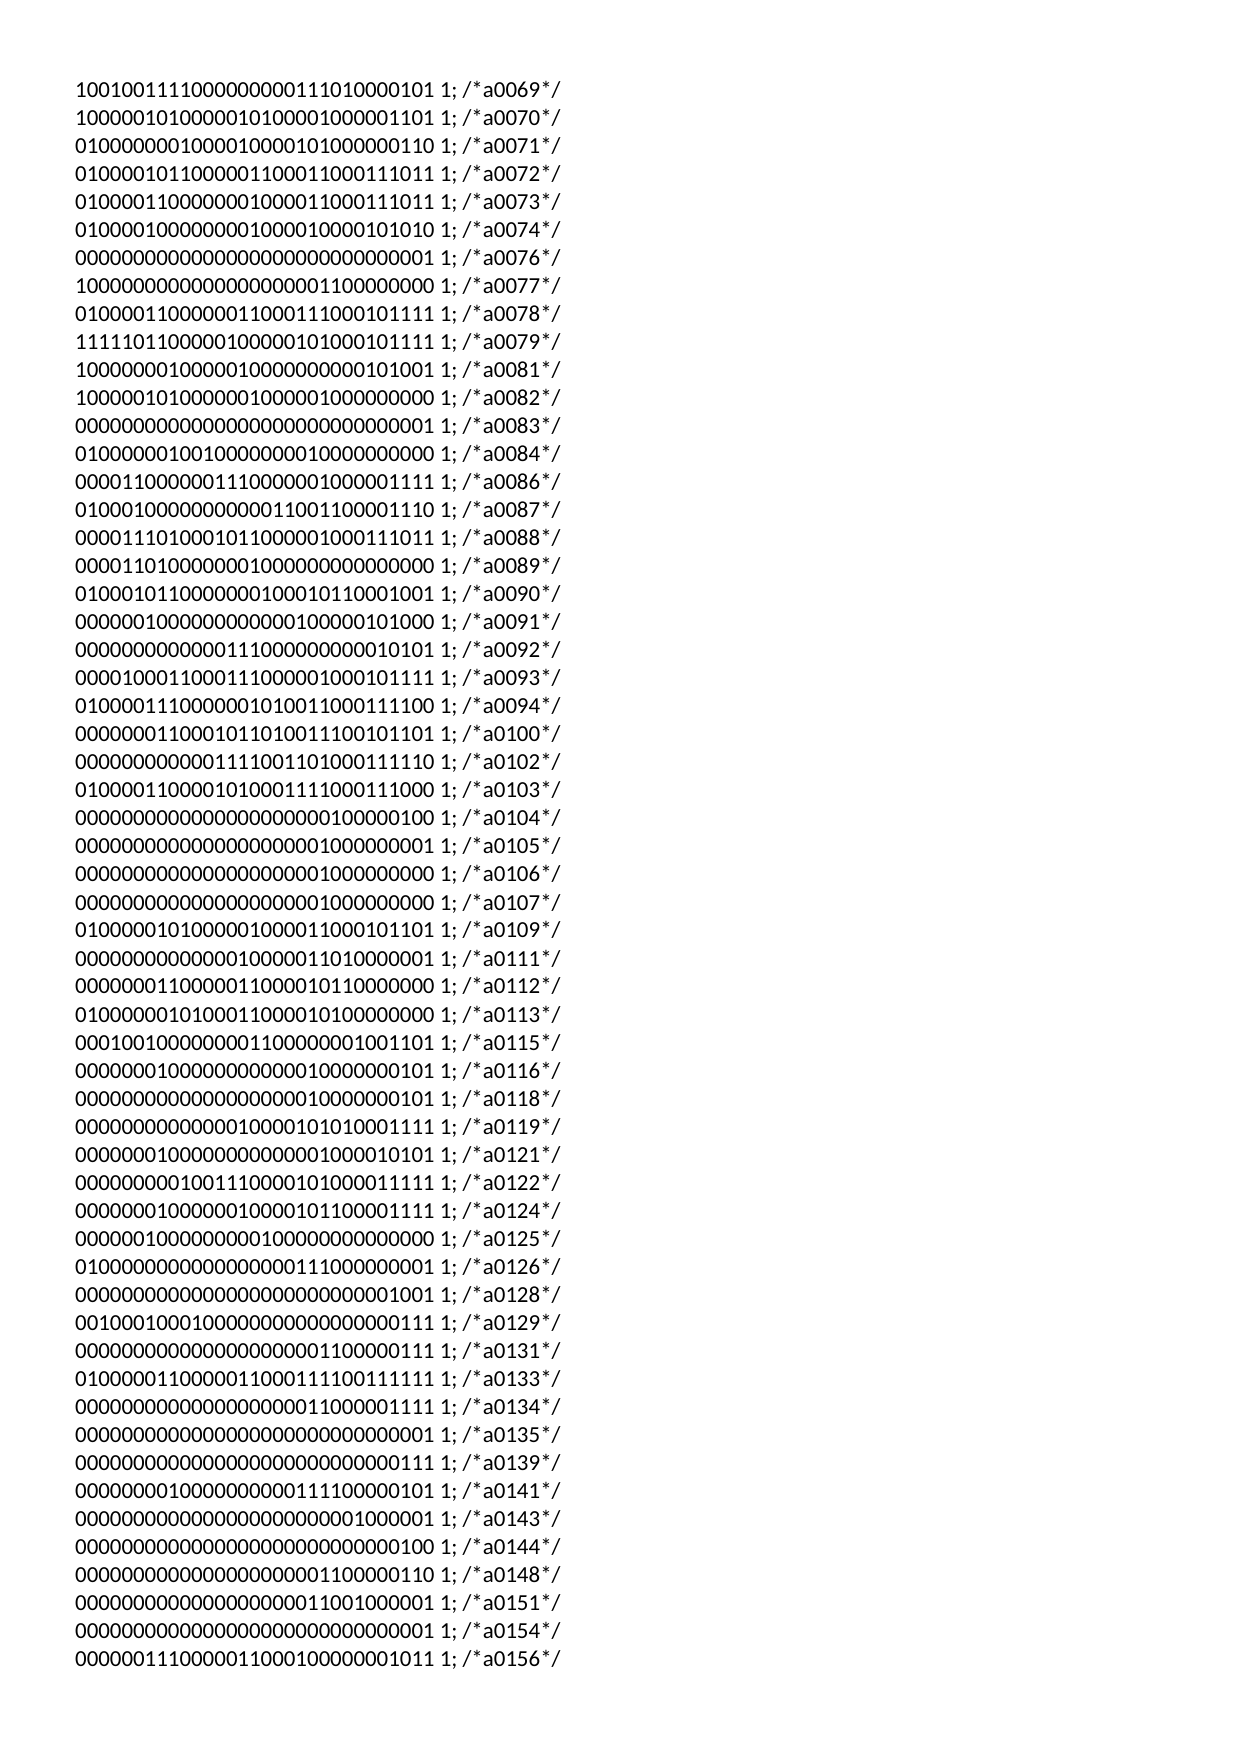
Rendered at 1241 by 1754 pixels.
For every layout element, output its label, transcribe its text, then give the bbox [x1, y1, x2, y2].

text 0000000000000000000001000000001 1; /*a0105*/ [75, 832, 1165, 859]
text 0000000000000000000001100000110 1; /*a0148*/ [75, 1560, 1165, 1588]
text 0100001100000001000011000111011 1; /*a0073*/ [75, 187, 1165, 215]
text 0100000101000001000011000101101 1; /*a0109*/ [75, 916, 1165, 944]
text 0000000000000111000000000010101 1; /*a0092*/ [75, 635, 1165, 663]
text 0001001000000001100000001001101 1; /*a0115*/ [75, 1028, 1165, 1056]
text 1000000000000000000001100000000 1; /*a0077*/ [75, 271, 1165, 299]
text 0000000000000010000101010001111 1; /*a0119*/ [75, 1112, 1165, 1140]
text 0000000001001110000101000011111 1; /*a0122*/ [75, 1168, 1165, 1196]
text 0000000110001011010011100101101 1; /*a0100*/ [75, 719, 1165, 747]
text 1001001111000000000111010000101 1; /*a0069*/ [75, 75, 1165, 103]
text 0000000000000000000000000000001 1; /*a0135*/ [75, 1420, 1165, 1448]
text 0000110100000001000000000000000 1; /*a0089*/ [75, 551, 1165, 579]
text 1000001010000001000001000000000 1; /*a0082*/ [75, 383, 1165, 411]
text 0000000000000000000001000000000 1; /*a0106*/ [75, 859, 1165, 888]
text 0000000000000000000000000000001 1; /*a0083*/ [75, 411, 1165, 439]
text 0000000010000000000111100000101 1; /*a0141*/ [75, 1476, 1165, 1504]
text 0000000000000000000000100000100 1; /*a0104*/ [75, 803, 1165, 832]
text 0000000000000000000000000000100 1; /*a0144*/ [75, 1532, 1165, 1560]
text 0000000100000000000001000010101 1; /*a0121*/ [75, 1140, 1165, 1168]
text 0000000000000000000000000000001 1; /*a0076*/ [75, 243, 1165, 271]
text 0000000000000000000000000001001 1; /*a0128*/ [75, 1280, 1165, 1308]
text 1000001010000010100001000001101 1; /*a0070*/ [75, 103, 1165, 131]
text 0100000110000011000111100111111 1; /*a0133*/ [75, 1364, 1165, 1392]
text 0100000010100011000010100000000 1; /*a0113*/ [75, 1000, 1165, 1028]
text 1000000010000010000000000101001 1; /*a0081*/ [75, 355, 1165, 383]
text 0100010000000000011001100001110 1; /*a0087*/ [75, 495, 1165, 523]
text 0000000100000010000101100001111 1; /*a0124*/ [75, 1196, 1165, 1224]
text 0000000100000000000010000000101 1; /*a0116*/ [75, 1056, 1165, 1084]
text 0000000000000000000011000001111 1; /*a0134*/ [75, 1392, 1165, 1420]
text 0000000000000000000001100000111 1; /*a0131*/ [75, 1336, 1165, 1364]
text 0100001011000001100011000111011 1; /*a0072*/ [75, 159, 1165, 187]
text 1111101100000100000101000101111 1; /*a0079*/ [75, 327, 1165, 355]
text 0000000000000000000011001000001 1; /*a0151*/ [75, 1588, 1165, 1616]
text 0000000000000000000000000000001 1; /*a0154*/ [75, 1616, 1165, 1644]
text 0100001110000001010011000111100 1; /*a0094*/ [75, 691, 1165, 719]
text 0100001100001010001111000111000 1; /*a0103*/ [75, 776, 1165, 803]
text 0100010110000000100010110001001 1; /*a0090*/ [75, 579, 1165, 607]
text 0000000000000000000000000000111 1; /*a0139*/ [75, 1448, 1165, 1476]
text 0000000000000010000011010000001 1; /*a0111*/ [75, 944, 1165, 972]
text 0000111010001011000001000111011 1; /*a0088*/ [75, 523, 1165, 551]
text 0100000000000000000111000000001 1; /*a0126*/ [75, 1252, 1165, 1280]
text 0100000001000010000101000000110 1; /*a0071*/ [75, 131, 1165, 159]
text 0100001100000011000111000101111 1; /*a0078*/ [75, 299, 1165, 327]
text 0000000000001111001101000111110 1; /*a0102*/ [75, 747, 1165, 776]
text 0100000010010000000010000000000 1; /*a0084*/ [75, 439, 1165, 467]
text 0100001000000001000010000101010 1; /*a0074*/ [75, 215, 1165, 243]
text 0000000000000000000000001000001 1; /*a0143*/ [75, 1504, 1165, 1532]
text 0000000000000000000010000000101 1; /*a0118*/ [75, 1084, 1165, 1112]
text 0000000110000011000010110000000 1; /*a0112*/ [75, 972, 1165, 1000]
text 0010001000100000000000000000111 1; /*a0129*/ [75, 1308, 1165, 1336]
text 0000000000000000000001000000000 1; /*a0107*/ [75, 888, 1165, 916]
text 0000001000000000000100000101000 1; /*a0091*/ [75, 607, 1165, 635]
text 0000110000001110000001000001111 1; /*a0086*/ [75, 467, 1165, 495]
text 0000001000000000100000000000000 1; /*a0125*/ [75, 1224, 1165, 1252]
text 0000001110000011000100000001011 1; /*a0156*/ [75, 1644, 1165, 1672]
text 0000100011000111000001000101111 1; /*a0093*/ [75, 663, 1165, 691]
